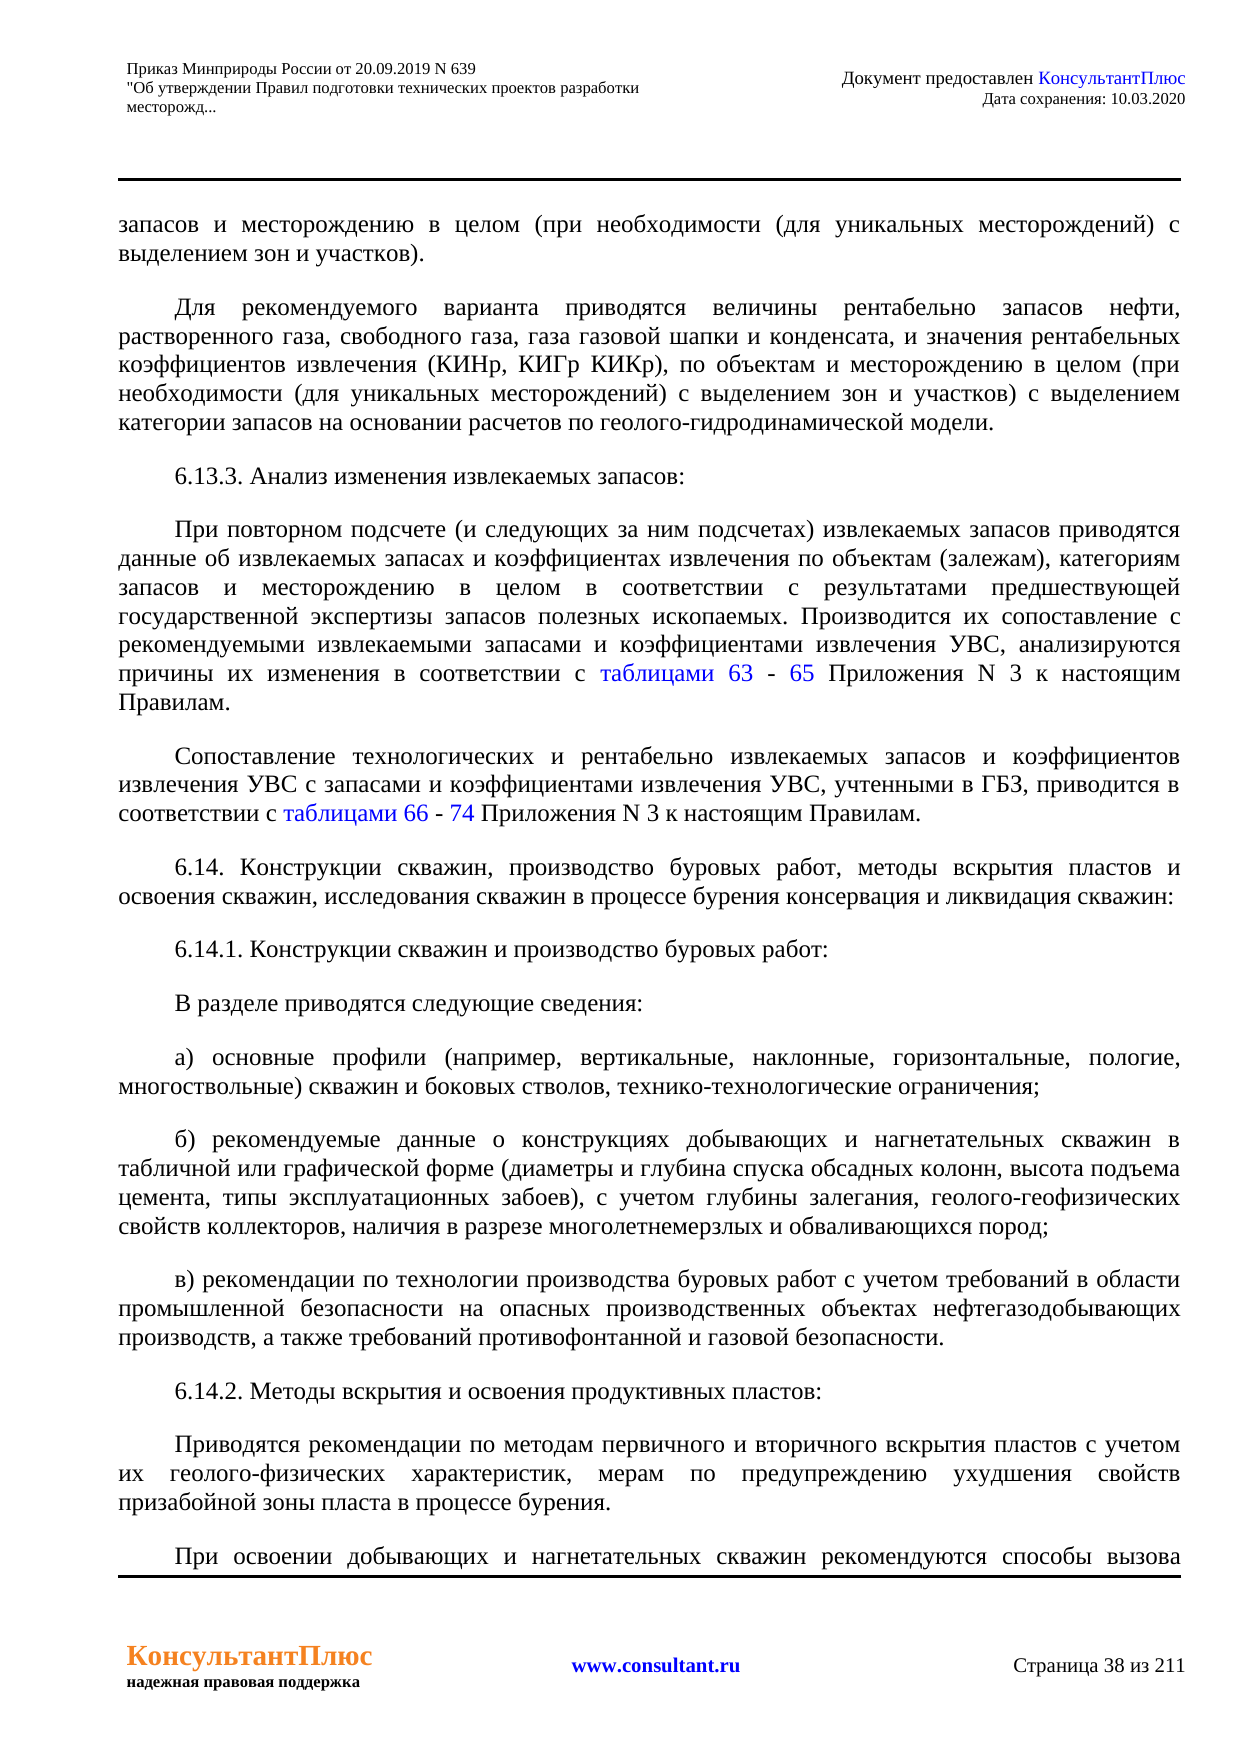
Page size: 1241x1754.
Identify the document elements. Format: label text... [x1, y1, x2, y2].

text а) основные профили (например, вертикальные, наклонные, горизонтальные, пологие, многоствольные) скважин и боковых стволов, технико-технологические ограничения; [118, 1042, 1181, 1099]
text 6.14.2. Методы вскрытия и освоения продуктивных пластов: [118, 1376, 1181, 1404]
text 6.13.3. Анализ изменения извлекаемых запасов: [118, 461, 1181, 489]
text Приводятся рекомендации по методам первичного и вторичного вскрытия пластов с учетом их геолого-физических характеристик, мерам по предупреждению ухудшения свойств призабойной зоны пласта в процессе бурения. [118, 1429, 1181, 1516]
text б) рекомендуемые данные о конструкциях добывающих и нагнетательных скважин в табличной или графической форме (диаметры и глубина спуска обсадных колонн, высота подъема цемента, типы эксплуатационных забоев), с учетом глубины залегания, геолого-геофизических свойств коллекторов, наличия в разрезе многолетнемерзлых и обваливающихся пород; [118, 1124, 1181, 1239]
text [118, 1541, 1181, 1569]
text Для рекомендуемого варианта приводятся величины рентабельно запасов нефти, растворенного газа, свободного газа, газа газовой шапки и конденсата, и значения рентабельных коэффициентов извлечения (КИНр, КИГр КИКр), по объектам и месторождению в целом (при необходимости (для уникальных месторождений) с выделением зон и участков) с выделением категории запасов на основании расчетов по геолого-гидродинамической модели. [118, 292, 1181, 436]
text в) рекомендации по технологии производства буровых работ с учетом требований в области промышленной безопасности на опасных производственных объектах нефтегазодобывающих производств, а также требований противофонтанной и газовой безопасности. [118, 1264, 1181, 1351]
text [118, 209, 1181, 267]
text Сопоставление технологических и рентабельно извлекаемых запасов и коэффициентов извлечения УВС с запасами и коэффициентами извлечения УВС, учтенными в ГБЗ, приводится в соответствии с таблицами 66 - 74 Приложения N 3 к настоящим Правилам. [118, 741, 1181, 827]
text В разделе приводятся следующие сведения: [118, 988, 1181, 1017]
text 6.14. Конструкции скважин, производство буровых работ, методы вскрытия пластов и освоения скважин, исследования скважин в процессе бурения консервация и ликвидация скважин: [118, 852, 1181, 909]
text При повторном подсчете (и следующих за ним подсчетах) извлекаемых запасов приводятся данные об извлекаемых запасах и коэффициентах извлечения по объектам (залежам), категориям запасов и месторождению в целом в соответствии с результатами предшествующей государственной экспертизы запасов полезных ископаемых. Производится их сопоставление с рекомендуемыми извлекаемыми запасами и коэффициентами извлечения УВС, анализируются причины их изменения в соответствии с таблицами 63 - 65 Приложения N 3 к настоящим Правилам. [118, 514, 1181, 716]
text 6.14.1. Конструкции скважин и производство буровых работ: [118, 934, 1181, 963]
